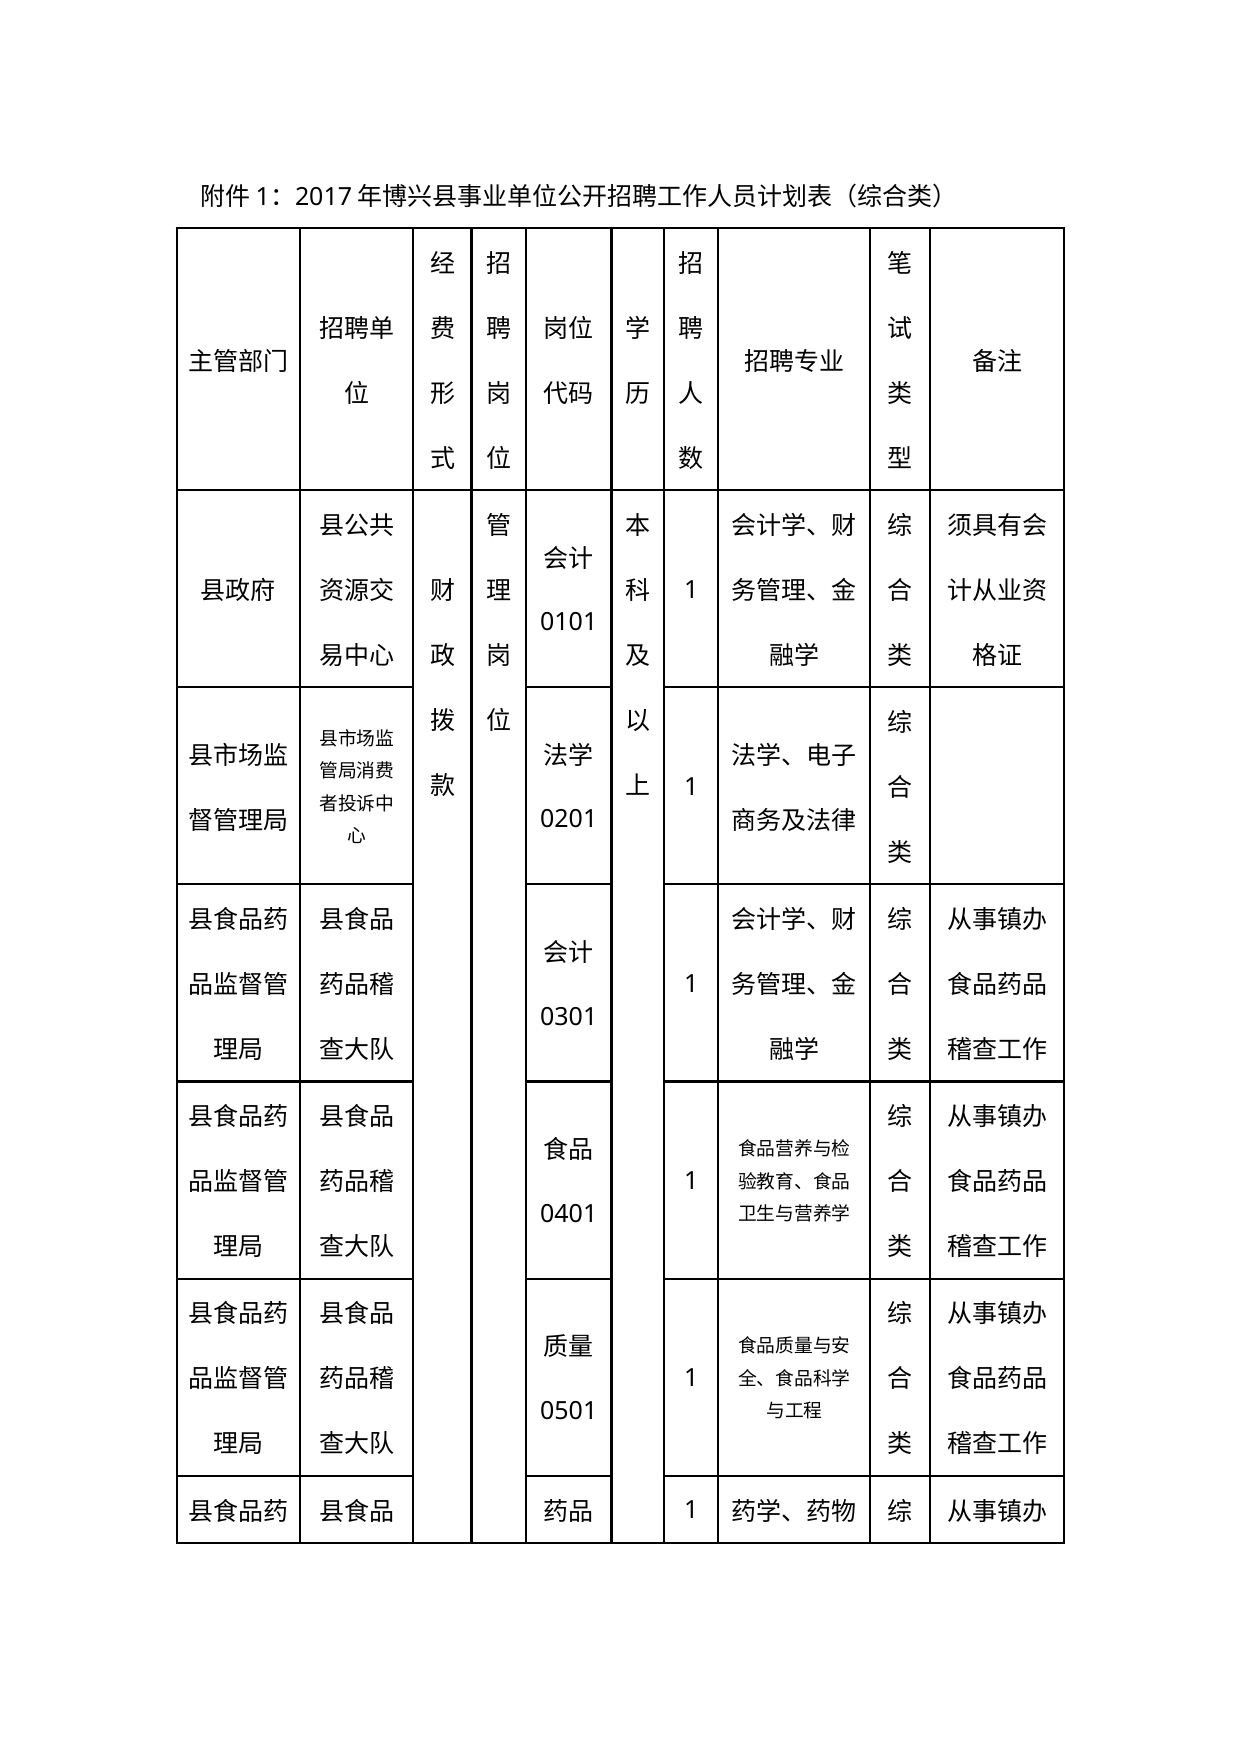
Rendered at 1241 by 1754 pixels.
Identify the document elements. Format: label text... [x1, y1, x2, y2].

table_header 招聘单位 [301, 229, 412, 489]
table_cell 县公共资源交易中心 [301, 491, 412, 686]
table_header 笔试 类型 [871, 229, 929, 489]
table_cell 会计0301 [527, 885, 610, 1080]
table_cell 县食品药品稽查大队 [301, 885, 412, 1080]
table_header 招聘 岗位 [473, 229, 525, 489]
table_cell 综合类 [871, 688, 929, 883]
table_cell 县食品药品监督管理局 [178, 1280, 299, 1474]
table_cell 质量0501 [527, 1280, 610, 1474]
table_cell 本科及以上 [613, 491, 663, 1542]
table_cell 1 [665, 1083, 717, 1277]
table_cell 会计学、财务管理、金融学 [719, 491, 869, 686]
table_header 学历 [613, 229, 663, 489]
table_header 备注 [931, 229, 1063, 489]
table_cell 会计学、财务管理、金融学 [719, 885, 869, 1080]
table_cell 县市场监督管理局 [178, 688, 299, 883]
table_cell 县食品药品监督管理局 [178, 1477, 299, 1542]
table_header 招聘 人数 [665, 229, 717, 489]
table_cell [931, 688, 1063, 883]
table_cell 1 [665, 1280, 717, 1474]
table_cell 县食品药品监督管理局 [178, 1083, 299, 1277]
table_cell 从事镇办食品药品稽查工作 [931, 1280, 1063, 1474]
table_cell 综合类 [871, 1280, 929, 1474]
table_header 岗位代码 [527, 229, 610, 489]
table_cell 法学、电子商务及法律 [719, 688, 869, 883]
table_cell 综合类 [871, 1477, 929, 1542]
table_cell 食品质量与安全、食品科学与工程 [719, 1280, 869, 1474]
table_cell 药品0601 [527, 1477, 610, 1542]
table_cell 综合类 [871, 885, 929, 1080]
table_cell 财政 拨款 [414, 491, 470, 1542]
table_cell 综合类 [871, 491, 929, 686]
table_cell 管理 岗位 [473, 491, 525, 1542]
table_cell 1 [665, 885, 717, 1080]
text 附件1：2017年博兴县事业单位公开招聘工作人员计划表（综合类） [187, 162, 1053, 227]
table_cell 须具有会计从业资格证 [931, 491, 1063, 686]
table_cell 县食品药品监督管理局 [178, 885, 299, 1080]
table_cell 1 [665, 491, 717, 686]
table_cell 县食品药品稽查大队 [301, 1280, 412, 1474]
table_cell 食品0401 [527, 1083, 610, 1277]
table_cell 县市场监管局消费者投诉中心 [301, 688, 412, 883]
table_cell 从事镇办食品药品稽查工作 [931, 1477, 1063, 1542]
table_header 主管部门 [178, 229, 299, 489]
table_cell 药学、药物制剂 [719, 1477, 869, 1542]
table_cell 县食品药品稽查大队 [301, 1083, 412, 1277]
table_cell 1 [665, 688, 717, 883]
table_cell 从事镇办食品药品稽查工作 [931, 1083, 1063, 1277]
table_header 经费 形式 [414, 229, 470, 489]
table_cell 会计0101 [527, 491, 610, 686]
table_cell 县食品药品稽查大队 [301, 1477, 412, 1542]
table_header 招聘专业 [719, 229, 869, 489]
table_cell 法学0201 [527, 688, 610, 883]
table_cell 从事镇办食品药品稽查工作 [931, 885, 1063, 1080]
table_cell 综合类 [871, 1083, 929, 1277]
table_cell 县政府 [178, 491, 299, 686]
table_cell 食品营养与检验教育、食品卫生与营养学 [719, 1083, 869, 1277]
table_cell 1 [665, 1477, 717, 1542]
